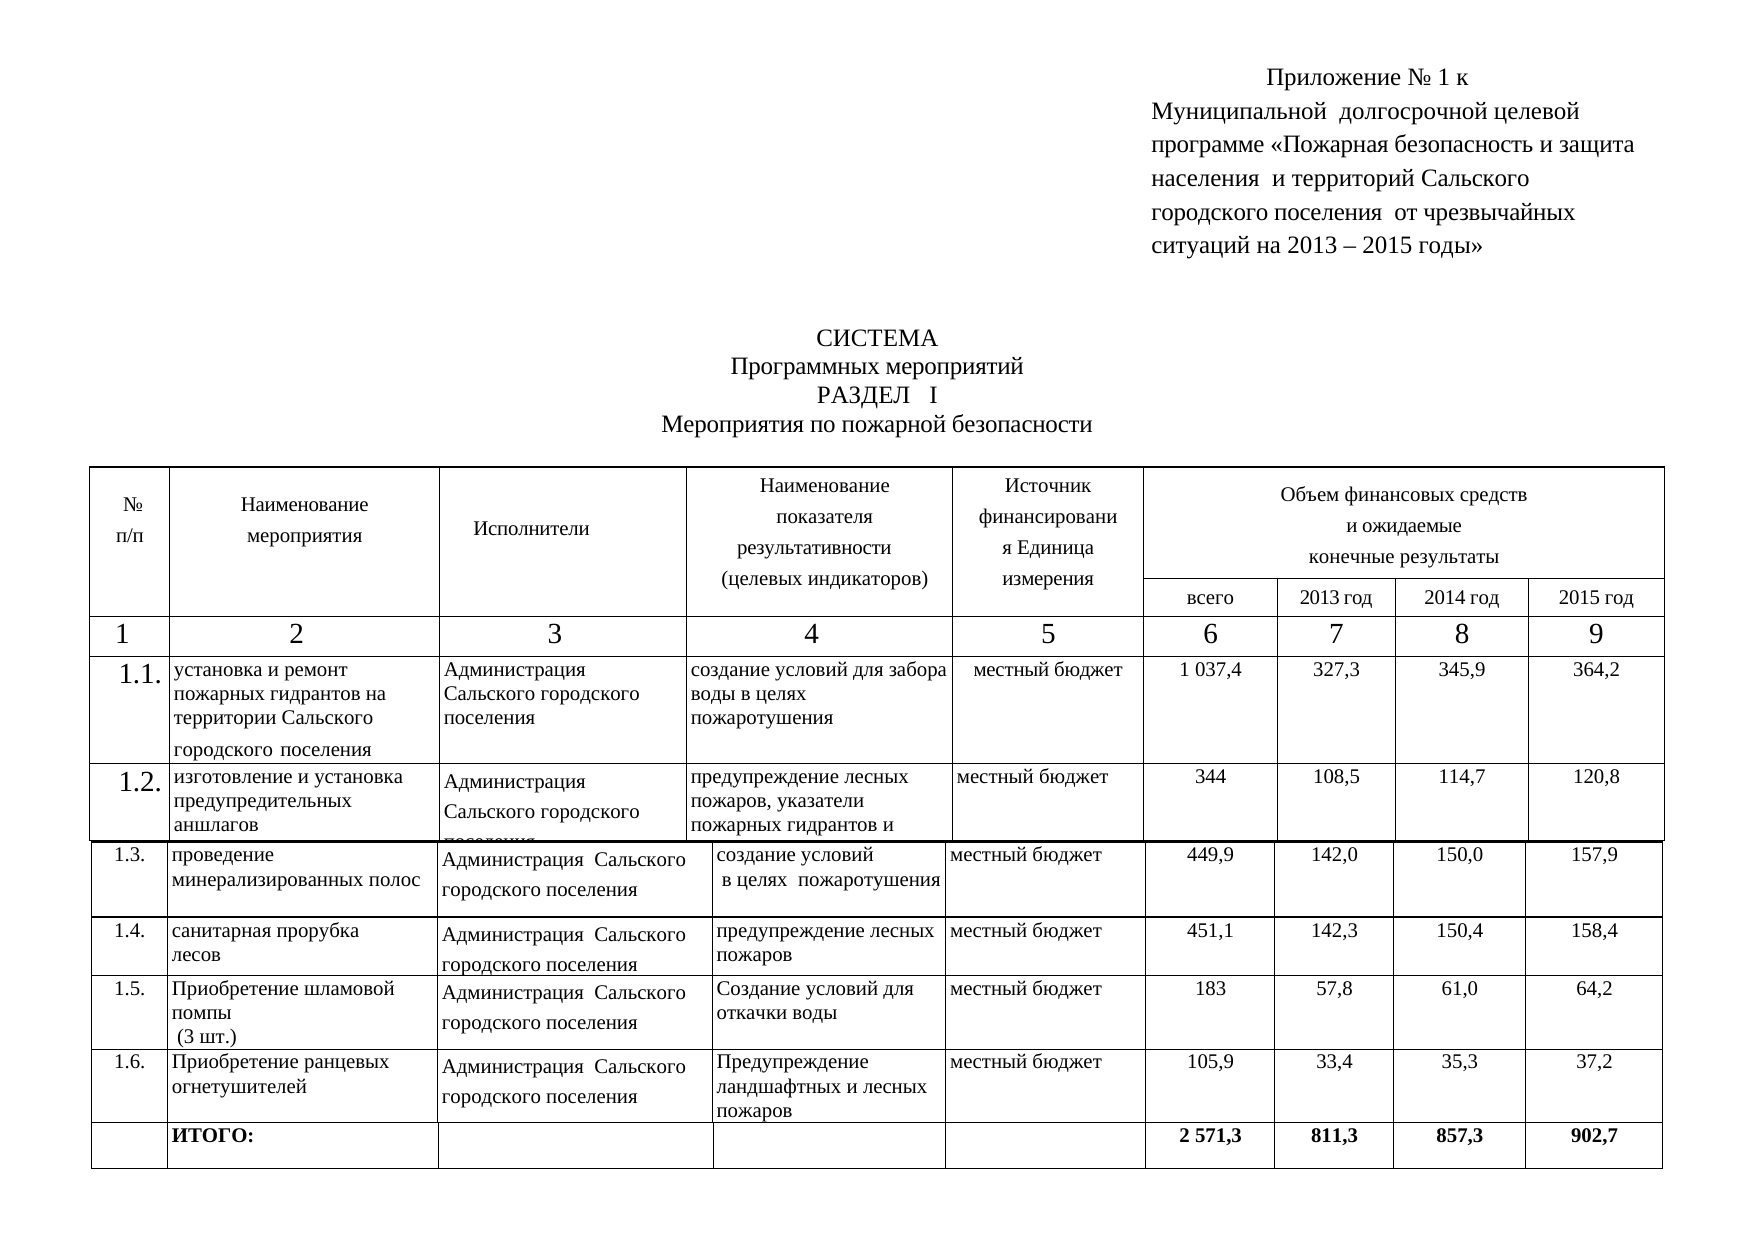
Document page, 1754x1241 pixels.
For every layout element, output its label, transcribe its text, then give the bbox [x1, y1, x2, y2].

table_header проведение минерализированных полос [168, 843, 437, 916]
table_cell 150,4 [1394, 918, 1525, 975]
table_cell предупреждение лесных пожаров [713, 918, 945, 975]
table_cell санитарная прорубка лесов [168, 918, 437, 975]
table_cell 37,2 [1526, 1050, 1662, 1122]
table_header создание условий в целях пожаротушения [713, 843, 945, 916]
table_header 150,0 [1394, 843, 1525, 916]
table_cell 183 [1146, 976, 1274, 1048]
table_cell 61,0 [1394, 976, 1525, 1048]
table_header Исполнители [440, 468, 686, 616]
table_cell местный бюджет [946, 918, 1145, 975]
table_cell 902,7 [1526, 1123, 1662, 1167]
table_cell Администрация Сальского городского поселения [438, 976, 712, 1048]
table_cell 114,7 [1396, 764, 1528, 840]
table_cell Администрация Сальского городского поселения [440, 657, 686, 763]
table_cell 1.4. [92, 918, 167, 975]
table_header 142,0 [1275, 843, 1393, 916]
text Программных мероприятий [59, 351, 1695, 380]
table_header 1.3. [92, 843, 167, 916]
table_cell ИТОГО: [168, 1123, 438, 1167]
table_cell 327,3 [1278, 657, 1395, 763]
table_cell 64,2 [1526, 976, 1662, 1048]
table_cell 1.2. [90, 764, 169, 840]
text Мероприятия по пожарной безопасности [59, 409, 1695, 438]
table_cell установка и ремонт пожарных гидрантов на территории Сальского городского поселения [170, 657, 439, 763]
table_cell Приобретение ранцевых огнетушителей [168, 1050, 437, 1122]
table_cell 108,5 [1278, 764, 1395, 840]
table_cell 2 [170, 617, 439, 656]
table_header местный бюджет [946, 843, 1145, 916]
table_cell изготовление и установка предупредительных аншлагов [170, 764, 439, 840]
table_header № п/п [90, 468, 169, 616]
table_cell Предупреждение ландшафтных и лесных пожаров [713, 1050, 945, 1122]
table_cell 811,3 [1275, 1123, 1393, 1167]
table_cell [714, 1123, 945, 1167]
text СИСТЕМА [59, 323, 1695, 351]
table_cell 1 [90, 617, 169, 656]
table_header Наименование мероприятия [170, 468, 439, 616]
table_cell 33,4 [1275, 1050, 1393, 1122]
table_cell 4 [687, 617, 952, 656]
table_cell 120,8 [1529, 764, 1664, 840]
table_cell 57,8 [1275, 976, 1393, 1048]
table_cell [946, 1123, 1145, 1167]
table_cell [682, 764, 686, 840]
table_cell предупреждение лесных пожаров, указатели пожарных гидрантов и естественных водоисточников [687, 764, 952, 840]
table_cell 2 571,3 [1146, 1123, 1274, 1167]
text Приложение № 1 к Муниципальной долгосрочной целевой программе «Пожарная безопасность и защита населения и территорий Сальского городского поселения от чрезвычайных ситуаций на 2013 – 2015 годы» [1151, 59, 1635, 260]
table_cell 1.1. [90, 657, 169, 763]
table_cell 1.6. [92, 1050, 167, 1122]
table_cell местный бюджет [946, 1050, 1145, 1122]
table_cell 6 [1144, 617, 1277, 656]
table_header Источник финансирования Единица измерения [953, 468, 1143, 616]
table_cell 2013 год [1278, 579, 1395, 616]
table_cell 8 [1396, 617, 1528, 656]
table_cell 142,3 [1275, 918, 1393, 975]
table_cell Создание условий для откачки воды [713, 976, 945, 1048]
text РАЗДЕЛ I [59, 380, 1695, 409]
table_cell 158,4 [1526, 918, 1662, 975]
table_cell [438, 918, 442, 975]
table_cell 7 [1278, 617, 1395, 656]
table_cell [92, 1123, 167, 1167]
table_cell 35,3 [1394, 1050, 1525, 1122]
table_cell 3 [440, 617, 686, 656]
table_cell 9 [1529, 617, 1664, 656]
table_header 157,9 [1526, 843, 1662, 916]
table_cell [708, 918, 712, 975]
table_cell создание условий для забора воды в целях пожаротушения [687, 657, 952, 763]
table_cell 364,2 [1529, 657, 1664, 763]
table_cell [439, 1123, 713, 1167]
table_cell 345,9 [1396, 657, 1528, 763]
table_cell местный бюджет [953, 657, 1143, 763]
table_cell Администрация Сальского городского поселения [438, 1050, 712, 1122]
table_cell местный бюджет [953, 764, 1143, 840]
table_cell 1.5. [92, 976, 167, 1048]
table_cell 105,9 [1146, 1050, 1274, 1122]
table_header Объем финансовых средств и ожидаемые конечные результаты [1144, 468, 1664, 578]
table_cell местный бюджет [946, 976, 1145, 1048]
table_header 449,9 [1146, 843, 1274, 916]
table_cell всего [1144, 579, 1277, 616]
table_cell 1 037,4 [1144, 657, 1277, 763]
table_cell 2015 год [1529, 579, 1664, 616]
table_cell 5 [953, 617, 1143, 656]
table_header Администрация Сальского городского поселения [438, 843, 712, 916]
table_header Наименование показателя результативности (целевых индикаторов) [687, 468, 952, 616]
table_cell 857,3 [1394, 1123, 1525, 1167]
table_cell 344 [1144, 764, 1277, 840]
table_cell 2014 год [1396, 579, 1528, 616]
table_cell 451,1 [1146, 918, 1274, 975]
table_cell Приобретение шламовой помпы (3 шт.) [168, 976, 437, 1048]
